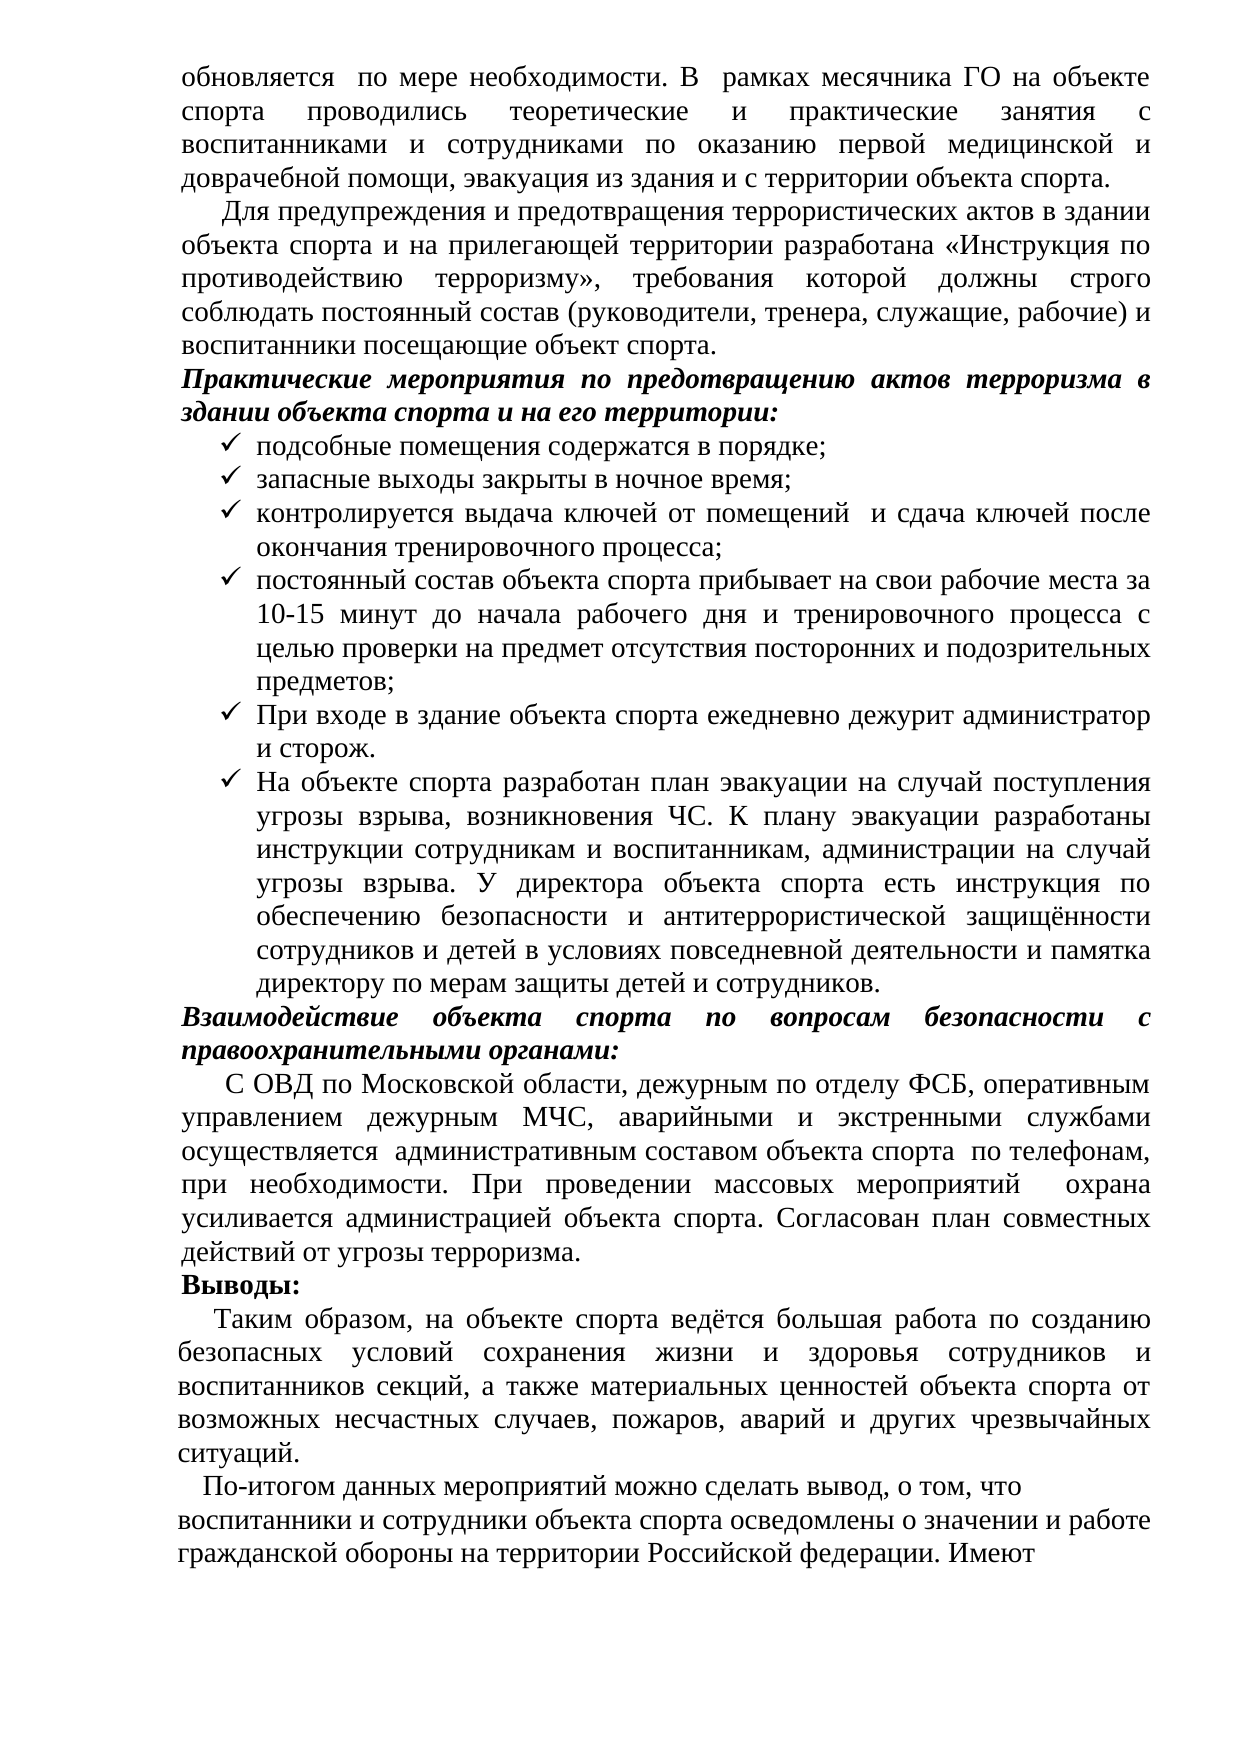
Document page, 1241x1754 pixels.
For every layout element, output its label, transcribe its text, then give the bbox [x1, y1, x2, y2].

list На объекте спорта разработан план эвакуации на случай поступления угрозы взрыва, возникновения ЧС. К плану эвакуации разработаны инструкции сотрудникам и воспитанникам, администрации на случай угрозы взрыва. У директора объекта спорта есть инструкция по обеспечению безопасности и антитеррористической защищённости сотрудников и детей в условиях повседневной деятельности и памятка директору по мерам защиты детей и сотрудников. [219, 764, 1152, 999]
list постоянный состав объекта спорта прибывает на свои рабочие места за 10-15 минут до начала рабочего дня и тренировочного процесса с целью проверки на предмет отсутствия посторонних и подозрительных предметов; [219, 562, 1152, 697]
text Таким образом, на объекте спорта ведётся большая работа по созданию безопасных условий сохранения жизни и здоровья сотрудников и воспитанников секций, а также материальных ценностей объекта спорта от возможных несчастных случаев, пожаров, аварий и других чрезвычайных ситуаций. [177, 1301, 1152, 1468]
list подсобные помещения содержатся в порядке; [219, 428, 1152, 462]
list При входе в здание объекта спорта ежедневно дежурит администратор и сторож. [219, 697, 1152, 764]
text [177, 1468, 1152, 1569]
text Взаимодействие объекта спорта по вопросам безопасности с правоохранительными органами: [181, 999, 1152, 1066]
text Для предупреждения и предотвращения террористических актов в здании объекта спорта и на прилегающей территории разработана «Инструкция по противодействию терроризму», требования которой должны строго соблюдать постоянный состав (руководители, тренера, служащие, рабочие) и воспитанники посещающие объект спорта. [181, 193, 1152, 361]
list запасные выходы закрыты в ночное время; [219, 462, 1152, 495]
text Выводы: [181, 1267, 1152, 1301]
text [181, 59, 1152, 193]
text Практические мероприятия по предотвращению актов терроризма в здании объекта спорта и на его территории: [181, 361, 1152, 428]
list контролируется выдача ключей от помещений и сдача ключей после окончания тренировочного процесса; [219, 495, 1152, 562]
text С ОВД по Московской области, дежурным по отделу ФСБ, оперативным управлением дежурным МЧС, аварийными и экстренными службами осуществляется административным составом объекта спорта по телефонам, при необходимости. При проведении массовых мероприятий охрана усиливается администрацией объекта спорта. Согласован план совместных действий от угрозы терроризма. [181, 1066, 1152, 1267]
